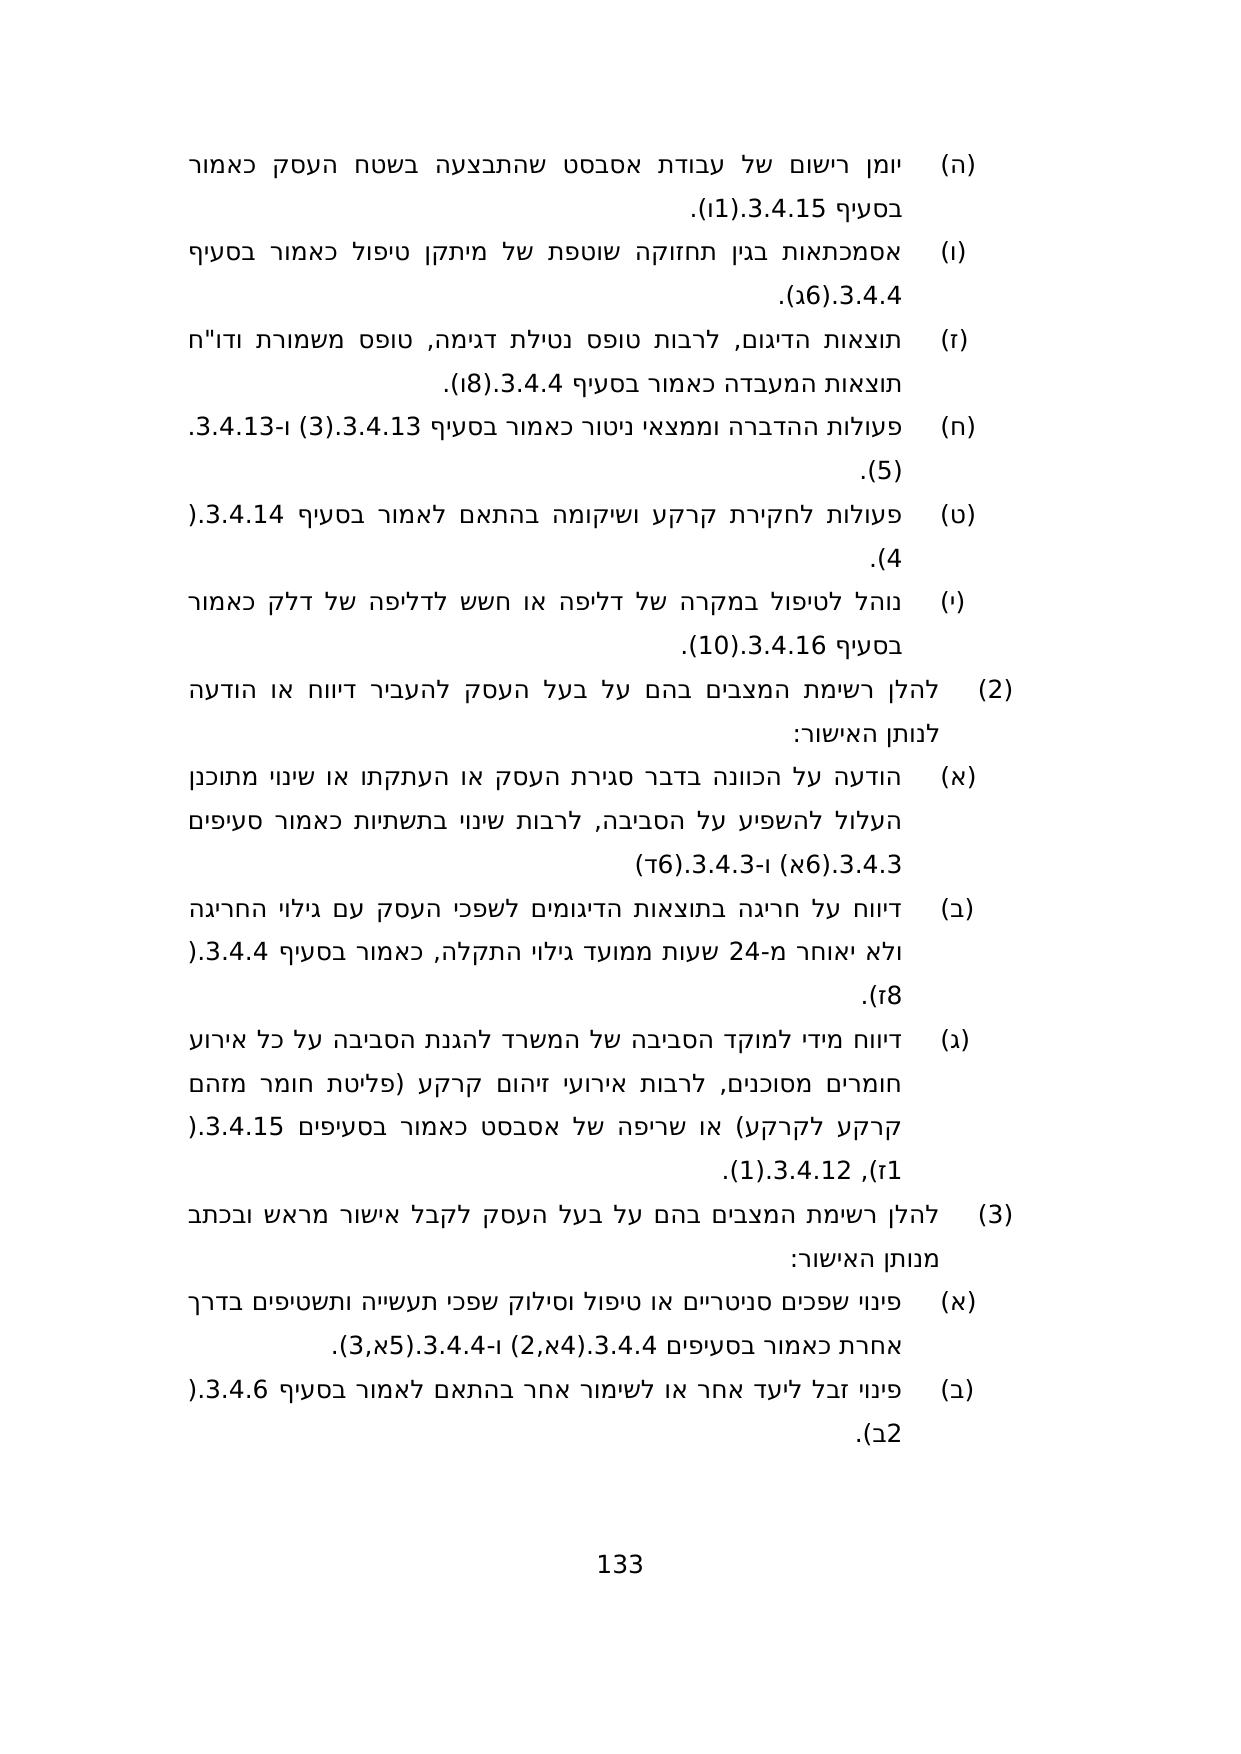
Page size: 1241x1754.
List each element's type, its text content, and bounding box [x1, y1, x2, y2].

list להלן רשימת המצבים בהם על בעל העסק להעביר דיווח או הודעה לנותן האישור: [187, 675, 978, 748]
list פעולות ההדברה וממצאי ניטור כאמור בסעיף 3.4.13.(3) ו-3.4.13.(5). [187, 412, 940, 485]
list להלן רשימת המצבים בהם על בעל העסק לקבל אישור מראש ובכתב מנותן האישור: [187, 1200, 978, 1273]
list דיווח מידי למוקד הסביבה של המשרד להגנת הסביבה על כל אירוע חומרים מסוכנים, לרבות אירועי זיהום קרקע (פליטת חומר מזהם קרקע לקרקע) או שריפה של אסבסט כאמור בסעיפים 3.4.15.(1ז), 3.4.12.(1). [187, 1025, 940, 1185]
list יומן רישום של עבודת אסבסט שהתבצעה בשטח העסק כאמור בסעיף 3.4.15.(1ו). [187, 150, 940, 223]
list הודעה על הכוונה בדבר סגירת העסק או העתקתו או שינוי מתוכנן העלול להשפיע על הסביבה, לרבות שינוי בתשתיות כאמור סעיפים 3.4.3.(6א) ו-3.4.3.(6ד) [187, 762, 940, 879]
list פינוי שפכים סניטריים או טיפול וסילוק שפכי תעשייה ותשטיפים בדרך אחרת כאמור בסעיפים 3.4.4.(4א,2) ו-3.4.4.(5א,3). [187, 1287, 940, 1360]
list תוצאות הדיגום, לרבות טופס נטילת דגימה, טופס משמורת ודו"ח תוצאות המעבדה כאמור בסעיף 3.4.4.(8ו). [187, 325, 940, 398]
list פעולות לחקירת קרקע ושיקומה בהתאם לאמור בסעיף 3.4.14.(4). [187, 500, 940, 573]
list פינוי זבל ליעד אחר או לשימור אחר בהתאם לאמור בסעיף 3.4.6.(2ב). [187, 1375, 940, 1448]
list נוהל לטיפול במקרה של דליפה או חשש לדליפה של דלק כאמור בסעיף 3.4.16.(10). [187, 587, 940, 660]
list דיווח על חריגה בתוצאות הדיגומים לשפכי העסק עם גילוי החריגה ולא יאוחר מ-24 שעות ממועד גילוי התקלה, כאמור בסעיף 3.4.4.(8ז). [187, 894, 940, 1010]
list אסמכתאות בגין תחזוקה שוטפת של מיתקן טיפול כאמור בסעיף 3.4.4.(6ג). [187, 237, 940, 310]
